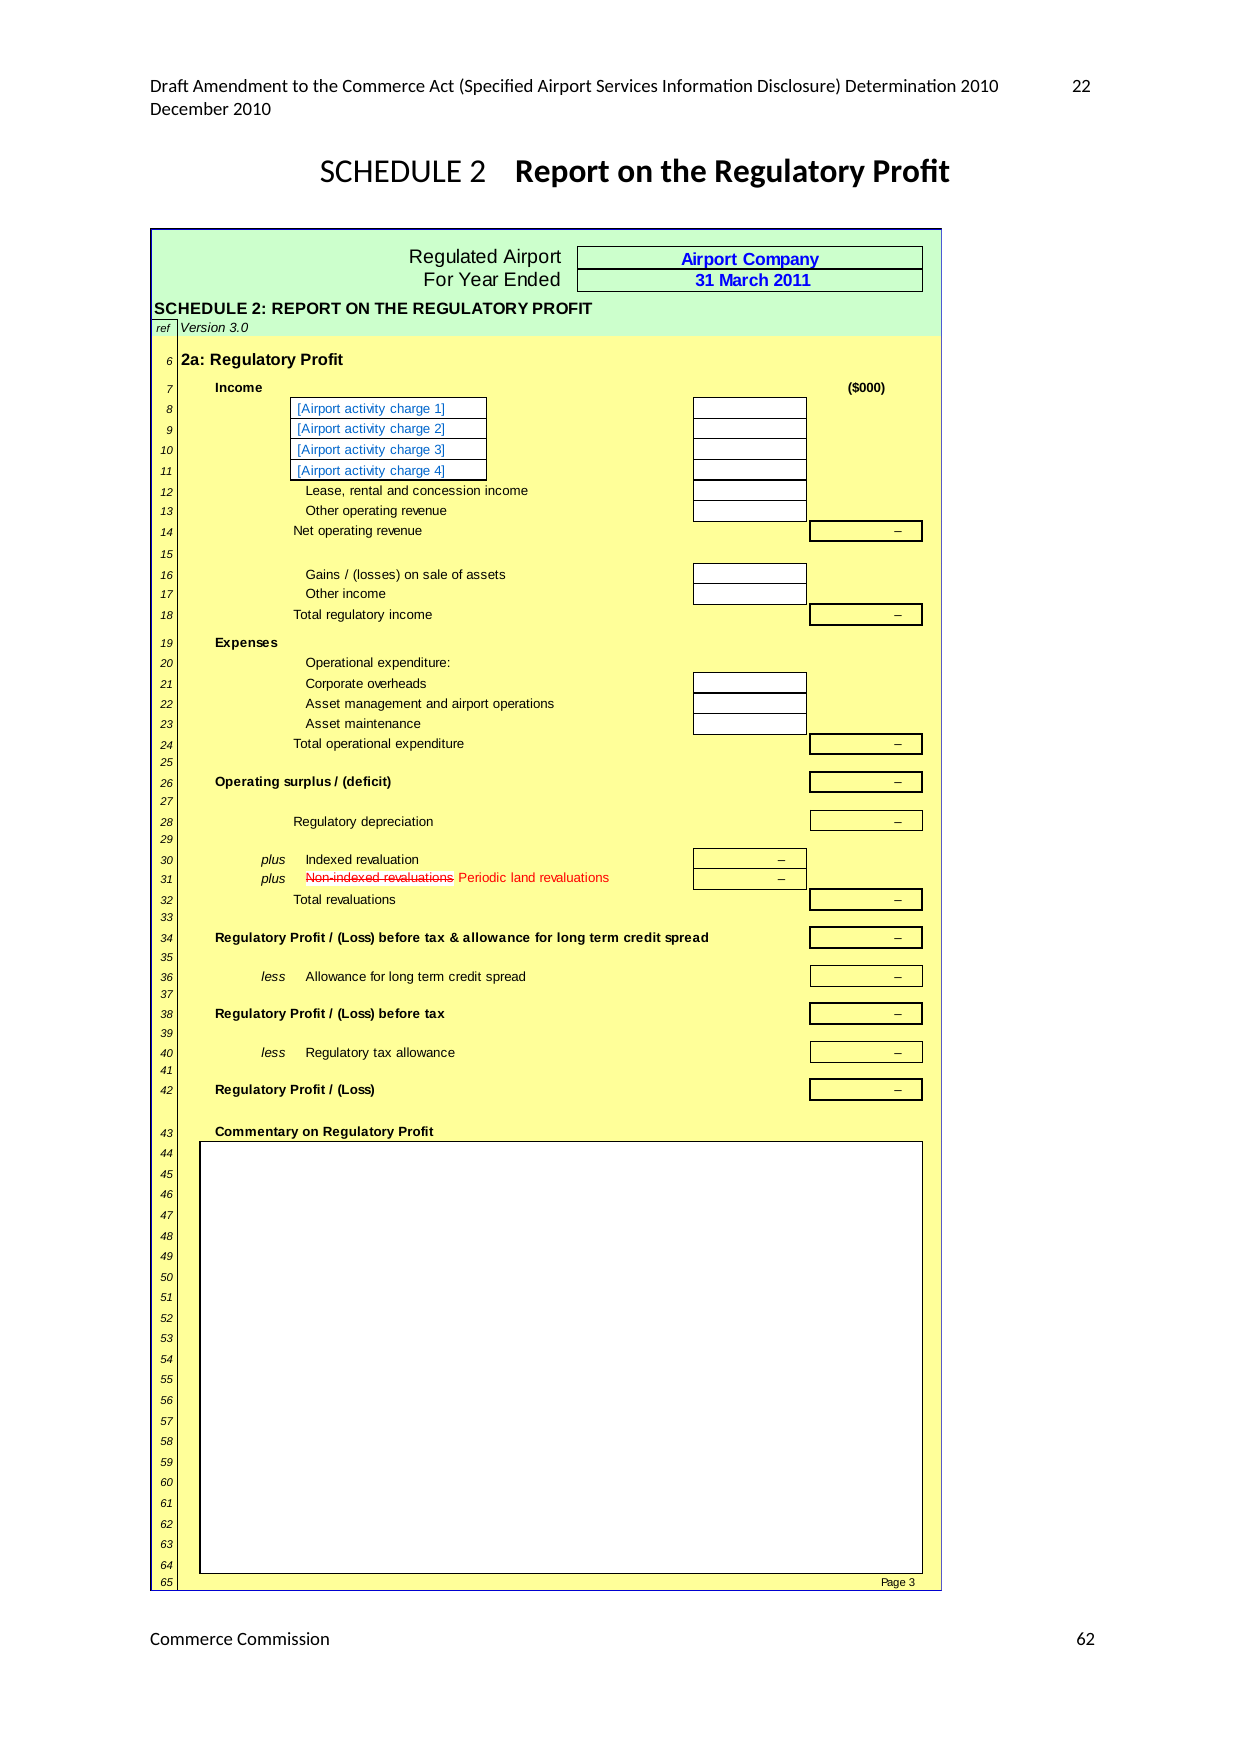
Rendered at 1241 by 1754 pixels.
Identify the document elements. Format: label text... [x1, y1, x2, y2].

text Report on the Regulatory Profit [179, 150, 1090, 191]
